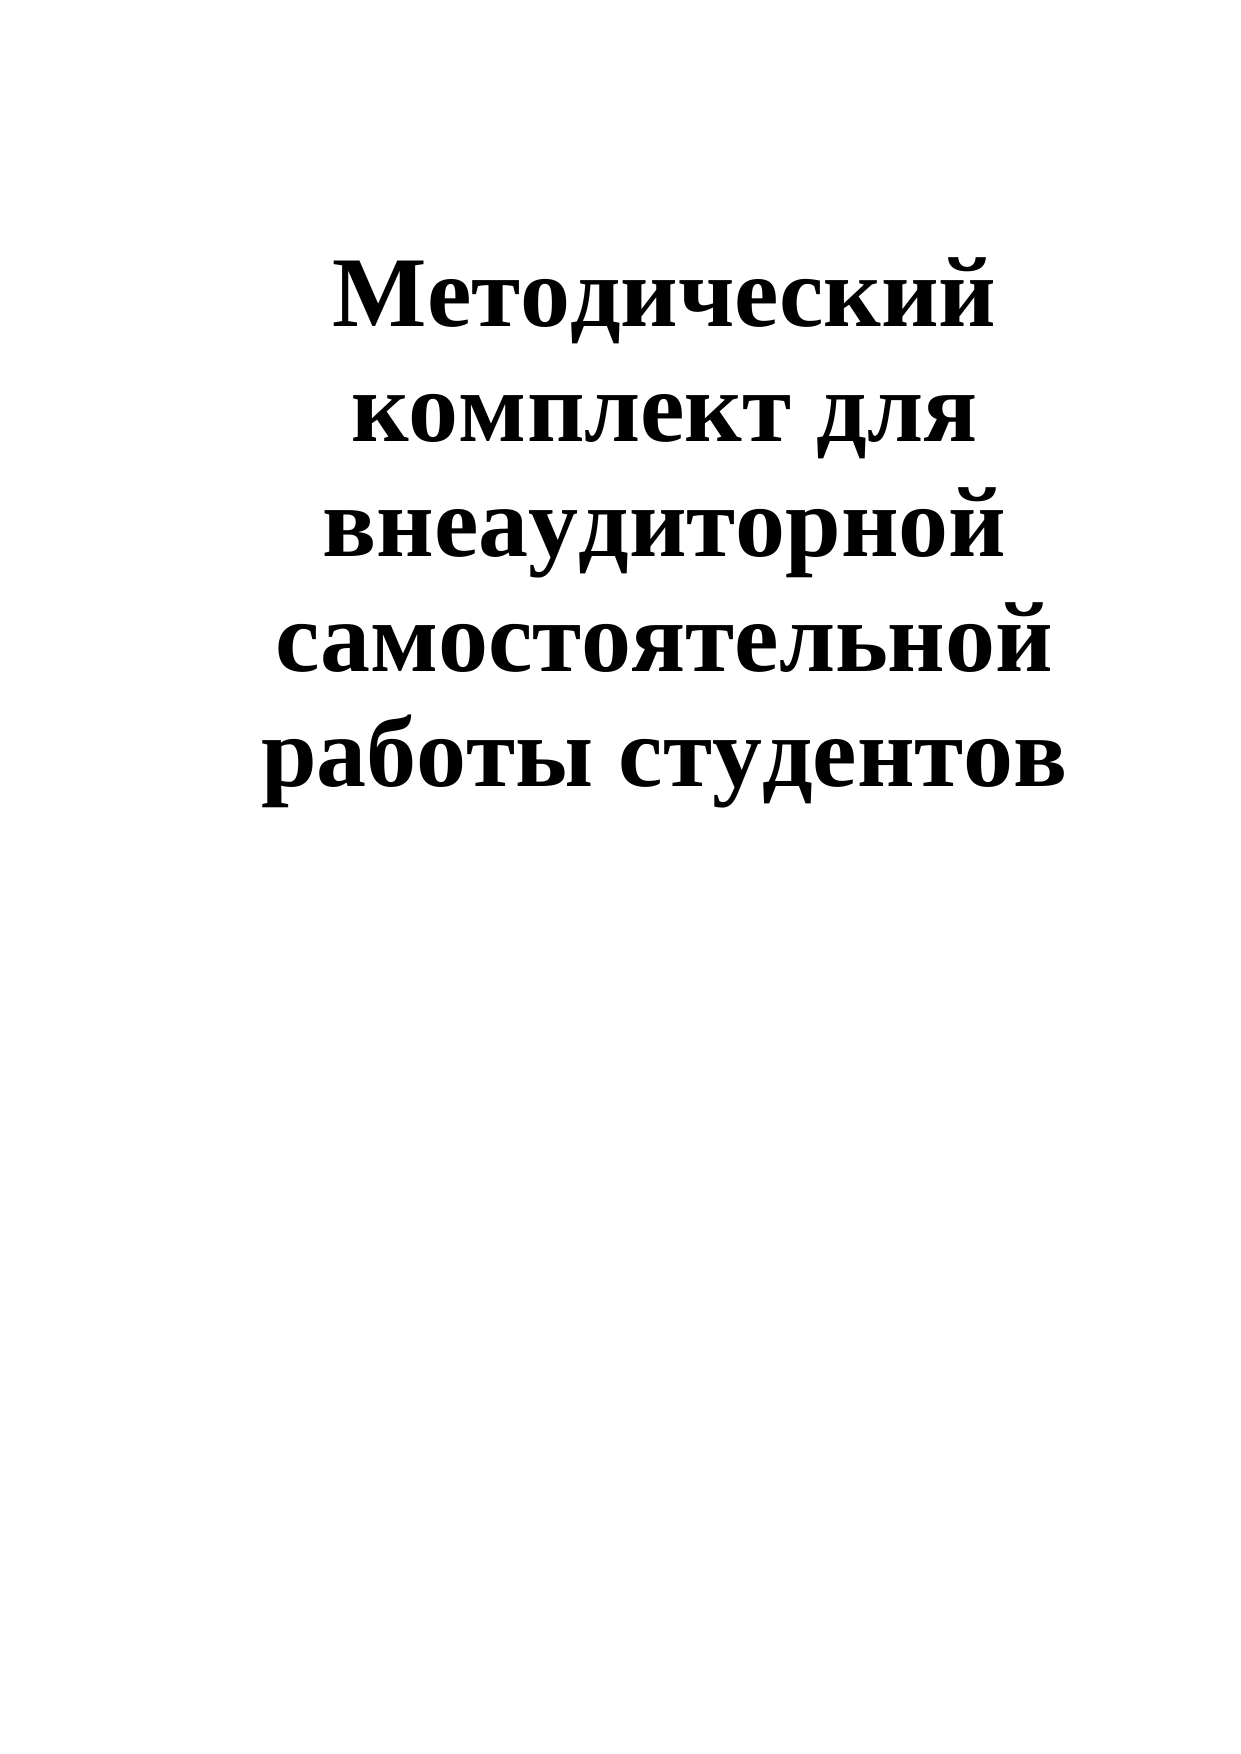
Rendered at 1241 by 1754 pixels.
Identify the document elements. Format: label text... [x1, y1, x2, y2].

text Методический комплект для внеаудиторной самостоятельной работы студентов [177, 233, 1152, 808]
